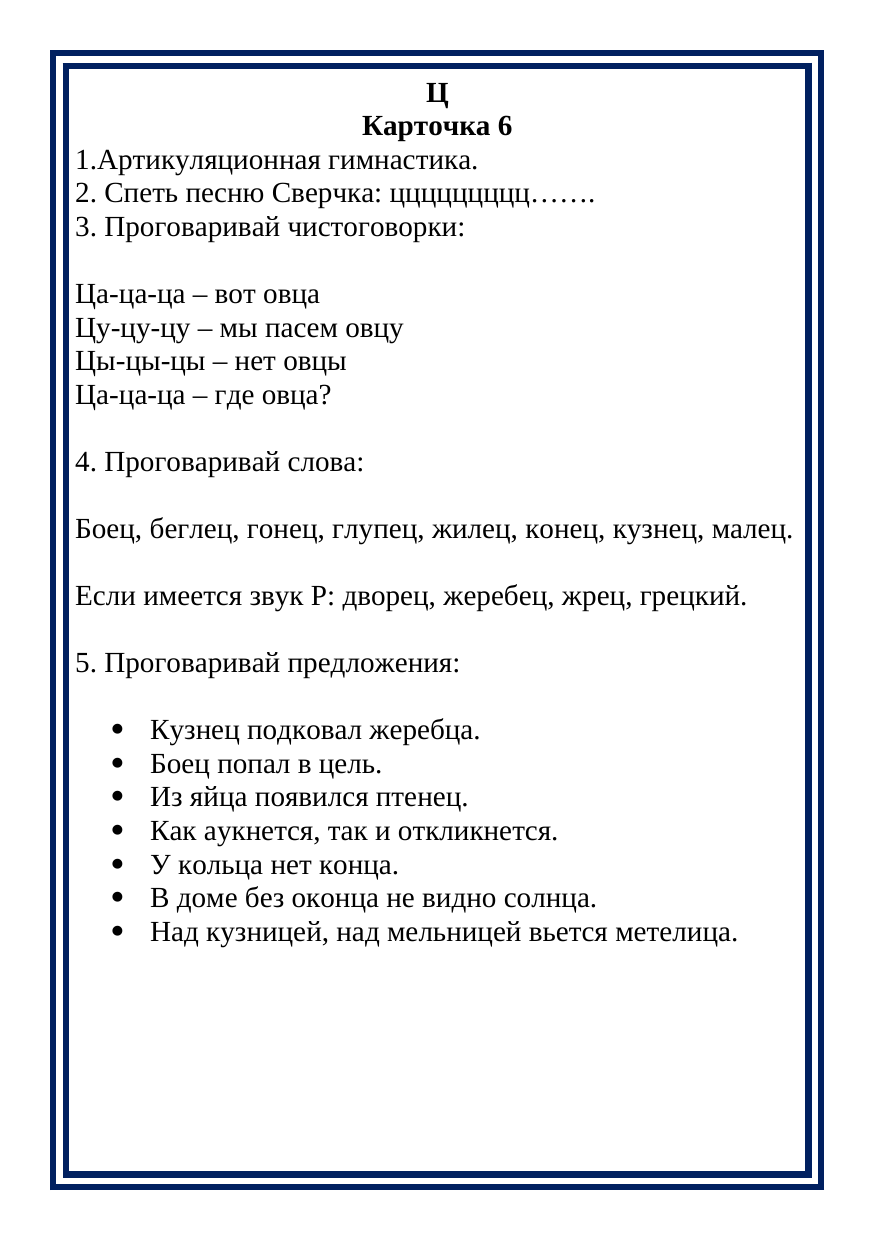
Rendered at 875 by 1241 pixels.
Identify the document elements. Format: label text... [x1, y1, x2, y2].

text Ц [75, 75, 799, 108]
list Как аукнется, так и откликнется. [112, 813, 799, 847]
text 5. Проговаривай предложения: [75, 645, 799, 679]
text Цу-цу-цу – мы пасем овцу [75, 310, 799, 343]
text Ца-ца-ца – где овца? [75, 377, 799, 410]
text Ца-ца-ца – вот овца [75, 276, 799, 310]
text 2. Спеть песню Сверчка: ццццццццц……. [75, 176, 799, 209]
text Цы-цы-цы – нет овцы [75, 343, 799, 377]
list Над кузницей, над мельницей вьется метелица. [112, 914, 799, 948]
text Если имеется звук Р: дворец, жеребец, жрец, грецкий. [75, 578, 799, 612]
text Боец, беглец, гонец, глупец, жилец, конец, кузнец, малец. [75, 511, 799, 544]
list Кузнец подковал жеребца. [112, 712, 799, 746]
list В доме без оконца не видно солнца. [112, 881, 799, 914]
list У кольца нет конца. [112, 847, 799, 881]
text 1.Артикуляционная гимнастика. [75, 142, 799, 176]
text Карточка 6 [75, 108, 799, 142]
list Боец попал в цель. [112, 746, 799, 779]
list Из яйца появился птенец. [112, 779, 799, 813]
text 4. Проговаривай слова: [75, 444, 799, 477]
text 3. Проговаривай чистоговорки: [75, 209, 799, 243]
